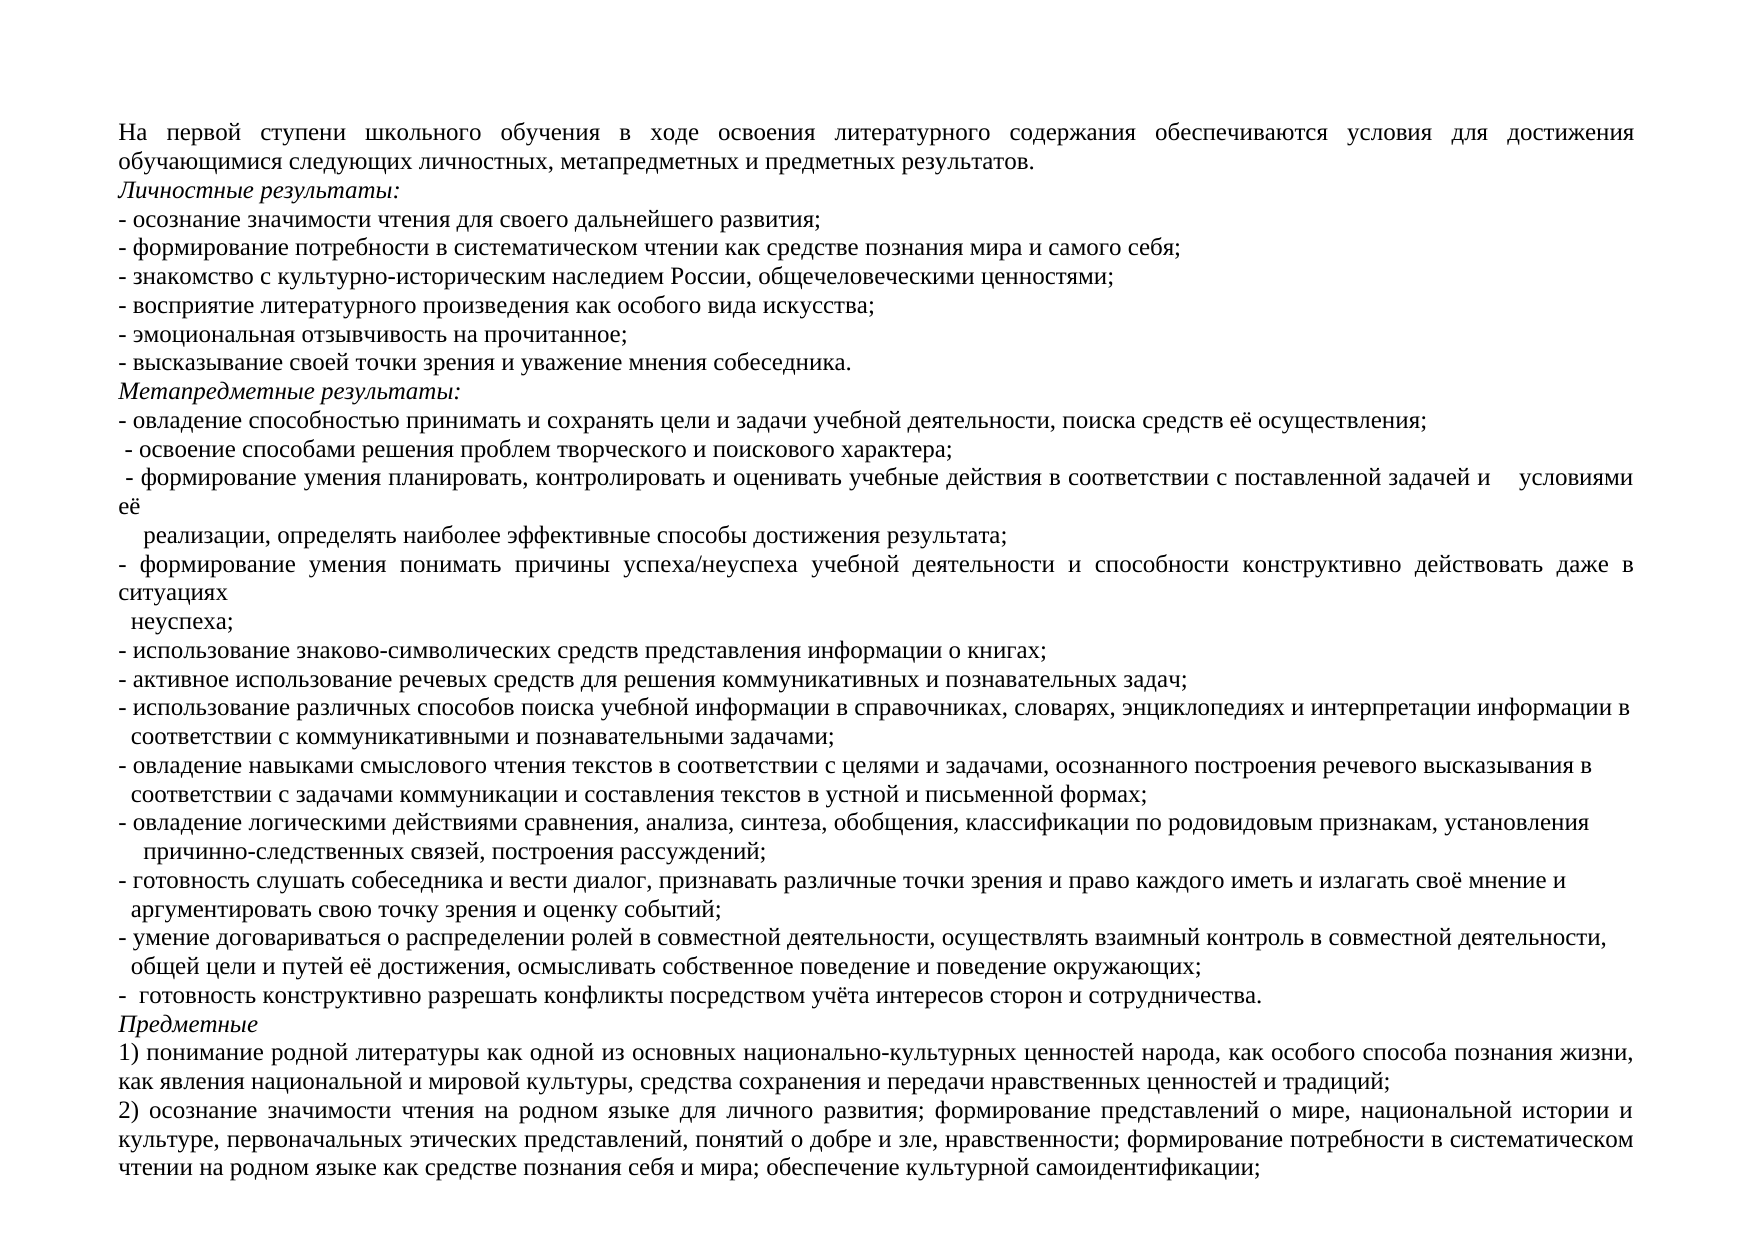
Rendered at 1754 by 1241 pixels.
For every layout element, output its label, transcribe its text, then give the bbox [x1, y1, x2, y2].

text соответствии с коммуникативными и познавательными задачами; [118, 721, 1636, 750]
text общей цели и путей её достижения, осмысливать собственное поведение и поведение окружающих; [118, 951, 1636, 980]
text - овладение способностью принимать и сохранять цели и задачи учебной деятельности, поиска средств её осуществления; [118, 405, 1636, 434]
text - умение договариваться о распределении ролей в совместной деятельности, осуществлять взаимный контроль в совместной деятельности, [118, 922, 1636, 951]
text 1) понимание родной литературы как одной из основных национально-культурных ценностей народа, как особого способа познания жизни, как явления национальной и мировой культуры, средства сохранения и передачи нравственных ценностей и традиций; [118, 1037, 1636, 1095]
text 2) осознание значимости чтения на родном языке для личного развития; формирование представлений о мире, национальной истории и культуре, первоначальных этических представлений, понятий о добре и зле, нравственности; формирование потребности в систематическом чтении на родном языке как средстве познания себя и мира; обеспечение культурной самоидентификации; [118, 1095, 1636, 1181]
text соответствии с задачами коммуникации и составления текстов в устной и письменной формах; [118, 779, 1636, 807]
text Личностные результаты: [118, 175, 1636, 204]
text - эмоциональная отзывчивость на прочитанное; [118, 319, 1636, 347]
text - активное использование речевых средств для решения коммуникативных и познавательных задач; [118, 664, 1636, 692]
text - использование знаково-символических средств представления информации о книгах; [118, 635, 1636, 664]
text - овладение логическими действиями сравнения, анализа, синтеза, обобщения, классификации по родовидовым признакам, установления [118, 807, 1636, 836]
text неуспеха; [118, 606, 1636, 635]
text причинно-следственных связей, построения рассуждений; [118, 836, 1636, 865]
text реализации, определять наиболее эффективные способы достижения результата; [118, 520, 1636, 549]
text - освоение способами решения проблем творческого и поискового характера; [118, 434, 1636, 462]
text Предметные [118, 1009, 1636, 1037]
text - восприятие литературного произведения как особого вида искусства; [118, 290, 1636, 319]
text - осознание значимости чтения для своего дальнейшего развития; [118, 204, 1636, 232]
text аргументировать свою точку зрения и оценку событий; [118, 894, 1636, 922]
text На первой ступени школьного обучения в ходе освоения литературного содержания обеспечиваются условия для достижения обучающимися следующих личностных, метапредметных и предметных результатов. [118, 117, 1636, 175]
text - готовность конструктивно разрешать конфликты посредством учёта интересов сторон и сотрудничества. [118, 980, 1636, 1009]
text - овладение навыками смыслового чтения текстов в соответствии с целями и задачами, осознанного построения речевого высказывания в [118, 750, 1636, 779]
text - формирование умения планировать, контролировать и оценивать учебные действия в соответствии с поставленной задачей и условиями её [118, 462, 1636, 520]
text - формирование умения понимать причины успеха/неуспеха учебной деятельности и способности конструктивно действовать даже в ситуациях [118, 549, 1636, 606]
text - готовность слушать собеседника и вести диалог, признавать различные точки зрения и право каждого иметь и излагать своё мнение и [118, 865, 1636, 894]
text - использование различных способов поиска учебной информации в справочниках, словарях, энциклопедиях и интерпретации информации в [118, 692, 1636, 721]
text - высказывание своей точки зрения и уважение мнения собеседника. [118, 347, 1636, 376]
text - формирование потребности в систематическом чтении как средстве познания мира и самого себя; [118, 232, 1636, 261]
text - знакомство с культурно-историческим наследием России, общечеловеческими ценностями; [118, 261, 1636, 290]
text Метапредметные результаты: [118, 376, 1636, 405]
